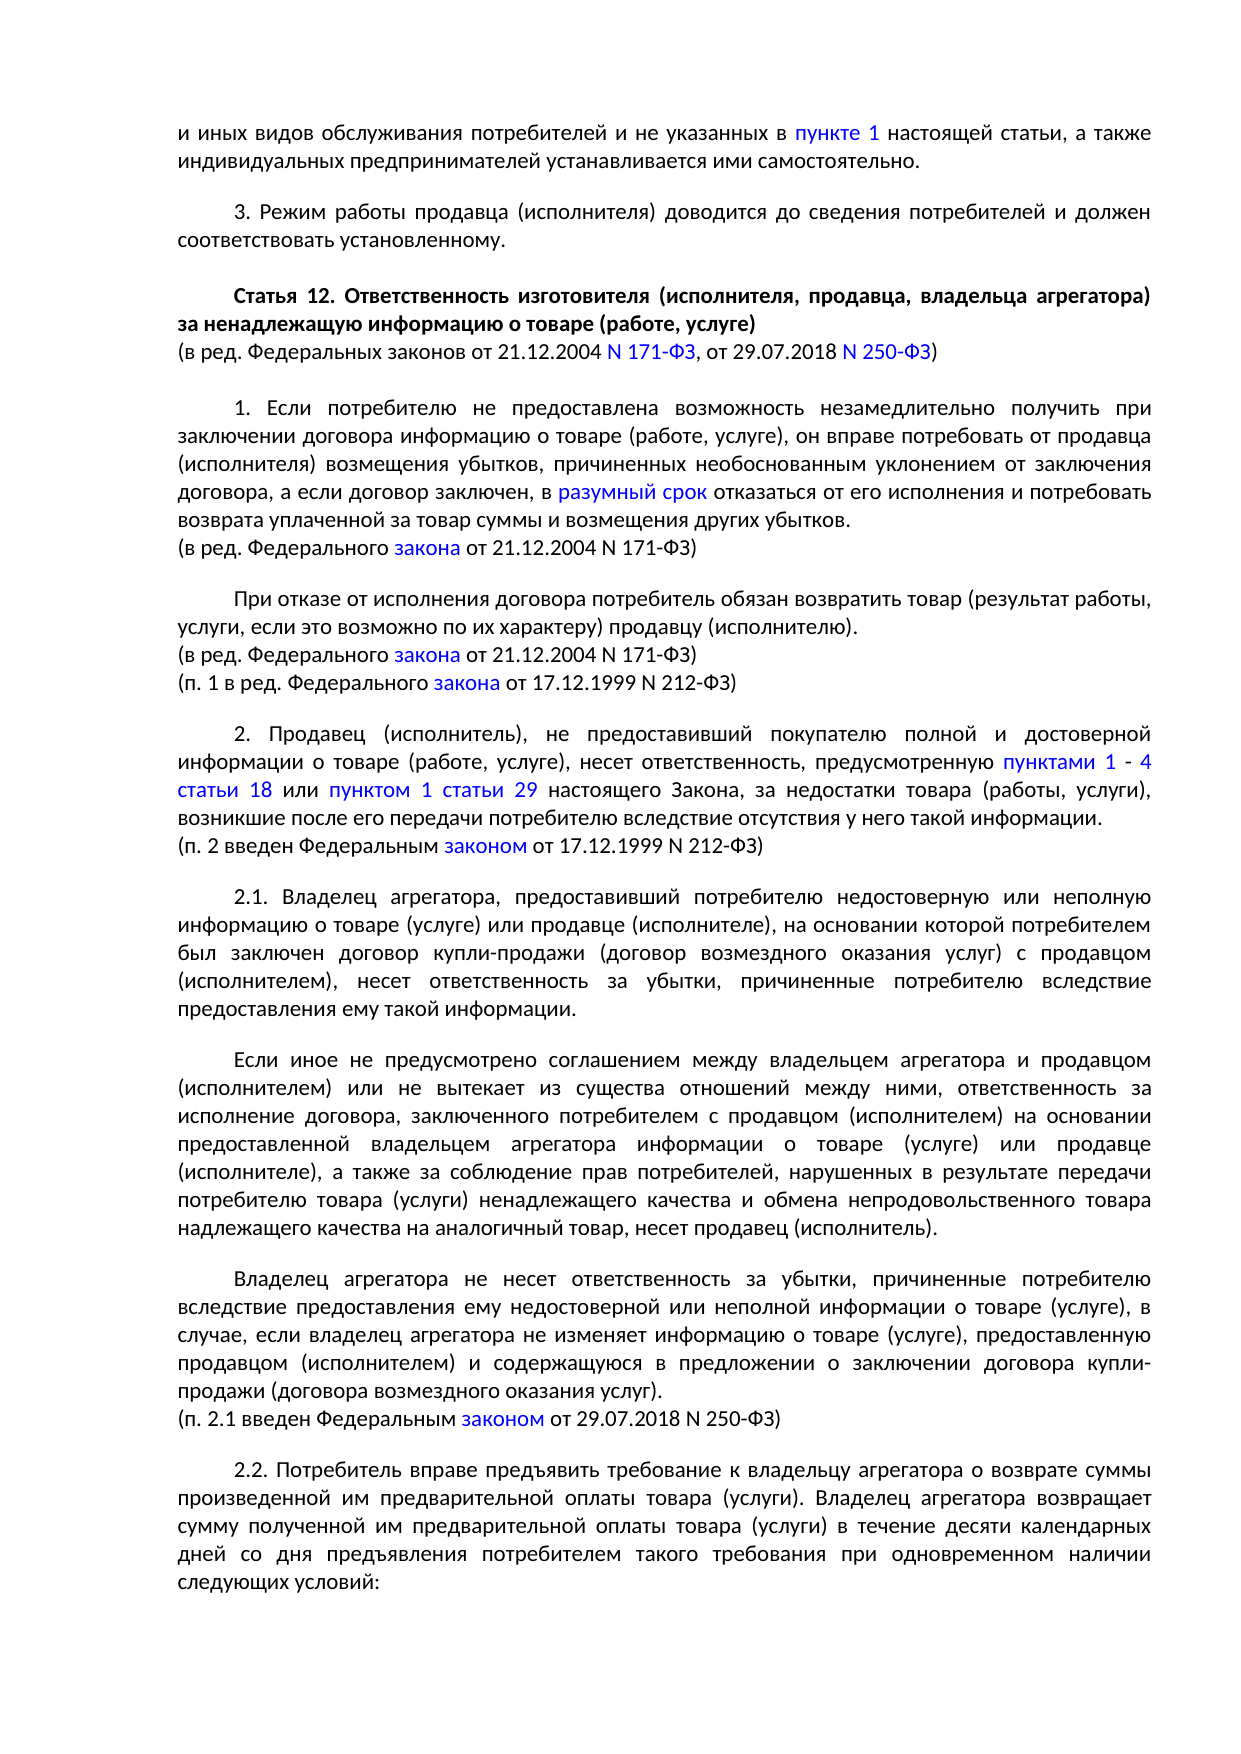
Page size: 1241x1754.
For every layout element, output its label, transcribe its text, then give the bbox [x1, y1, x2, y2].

text (п. 2.1 введен Федеральным законом от 29.07.2018 N 250-ФЗ) [177, 1404, 1152, 1432]
text (в ред. Федеральных законов от 21.12.2004 N 171-ФЗ, от 29.07.2018 N 250-ФЗ) [177, 337, 1152, 365]
text Статья 12. Ответственность изготовителя (исполнителя, продавца, владельца агрегатора) за ненадлежащую информацию о товаре (работе, услуге) [177, 281, 1152, 337]
text Если иное не предусмотрено соглашением между владельцем агрегатора и продавцом (исполнителем) или не вытекает из существа отношений между ними, ответственность за исполнение договора, заключенного потребителем с продавцом (исполнителем) на основании предоставленной владельцем агрегатора информации о товаре (услуге) или продавце (исполнителе), а также за соблюдение прав потребителей, нарушенных в результате передачи потребителю товара (услуги) ненадлежащего качества и обмена непродовольственного товара надлежащего качества на аналогичный товар, несет продавец (исполнитель). [177, 1045, 1152, 1241]
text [177, 118, 1152, 174]
text 2.2. Потребитель вправе предъявить требование к владельцу агрегатора о возврате суммы произведенной им предварительной оплаты товара (услуги). Владелец агрегатора возвращает сумму полученной им предварительной оплаты товара (услуги) в течение десяти календарных дней со дня предъявления потребителем такого требования при одновременном наличии следующих условий: [177, 1455, 1152, 1596]
text (в ред. Федерального закона от 21.12.2004 N 171-ФЗ) [177, 640, 1152, 668]
text (в ред. Федерального закона от 21.12.2004 N 171-ФЗ) [177, 533, 1152, 561]
text (п. 2 введен Федеральным законом от 17.12.1999 N 212-ФЗ) [177, 831, 1152, 859]
text Владелец агрегатора не несет ответственность за убытки, причиненные потребителю вследствие предоставления ему недостоверной или неполной информации о товаре (услуге), в случае, если владелец агрегатора не изменяет информацию о товаре (услуге), предоставленную продавцом (исполнителем) и содержащуюся в предложении о заключении договора купли-продажи (договора возмездного оказания услуг). [177, 1264, 1152, 1404]
text 2.1. Владелец агрегатора, предоставивший потребителю недостоверную или неполную информацию о товаре (услуге) или продавце (исполнителе), на основании которой потребителем был заключен договор купли-продажи (договор возмездного оказания услуг) с продавцом (исполнителем), несет ответственность за убытки, причиненные потребителю вследствие предоставления ему такой информации. [177, 882, 1152, 1022]
text 1. Если потребителю не предоставлена возможность незамедлительно получить при заключении договора информацию о товаре (работе, услуге), он вправе потребовать от продавца (исполнителя) возмещения убытков, причиненных необоснованным уклонением от заключения договора, а если договор заключен, в разумный срок отказаться от его исполнения и потребовать возврата уплаченной за товар суммы и возмещения других убытков. [177, 393, 1152, 533]
text (п. 1 в ред. Федерального закона от 17.12.1999 N 212-ФЗ) [177, 668, 1152, 696]
text 2. Продавец (исполнитель), не предоставивший покупателю полной и достоверной информации о товаре (работе, услуге), несет ответственность, предусмотренную пунктами 1 - 4 статьи 18 или пунктом 1 статьи 29 настоящего Закона, за недостатки товара (работы, услуги), возникшие после его передачи потребителю вследствие отсутствия у него такой информации. [177, 719, 1152, 831]
text 3. Режим работы продавца (исполнителя) доводится до сведения потребителей и должен соответствовать установленному. [177, 197, 1152, 253]
text При отказе от исполнения договора потребитель обязан возвратить товар (результат работы, услуги, если это возможно по их характеру) продавцу (исполнителю). [177, 584, 1152, 640]
